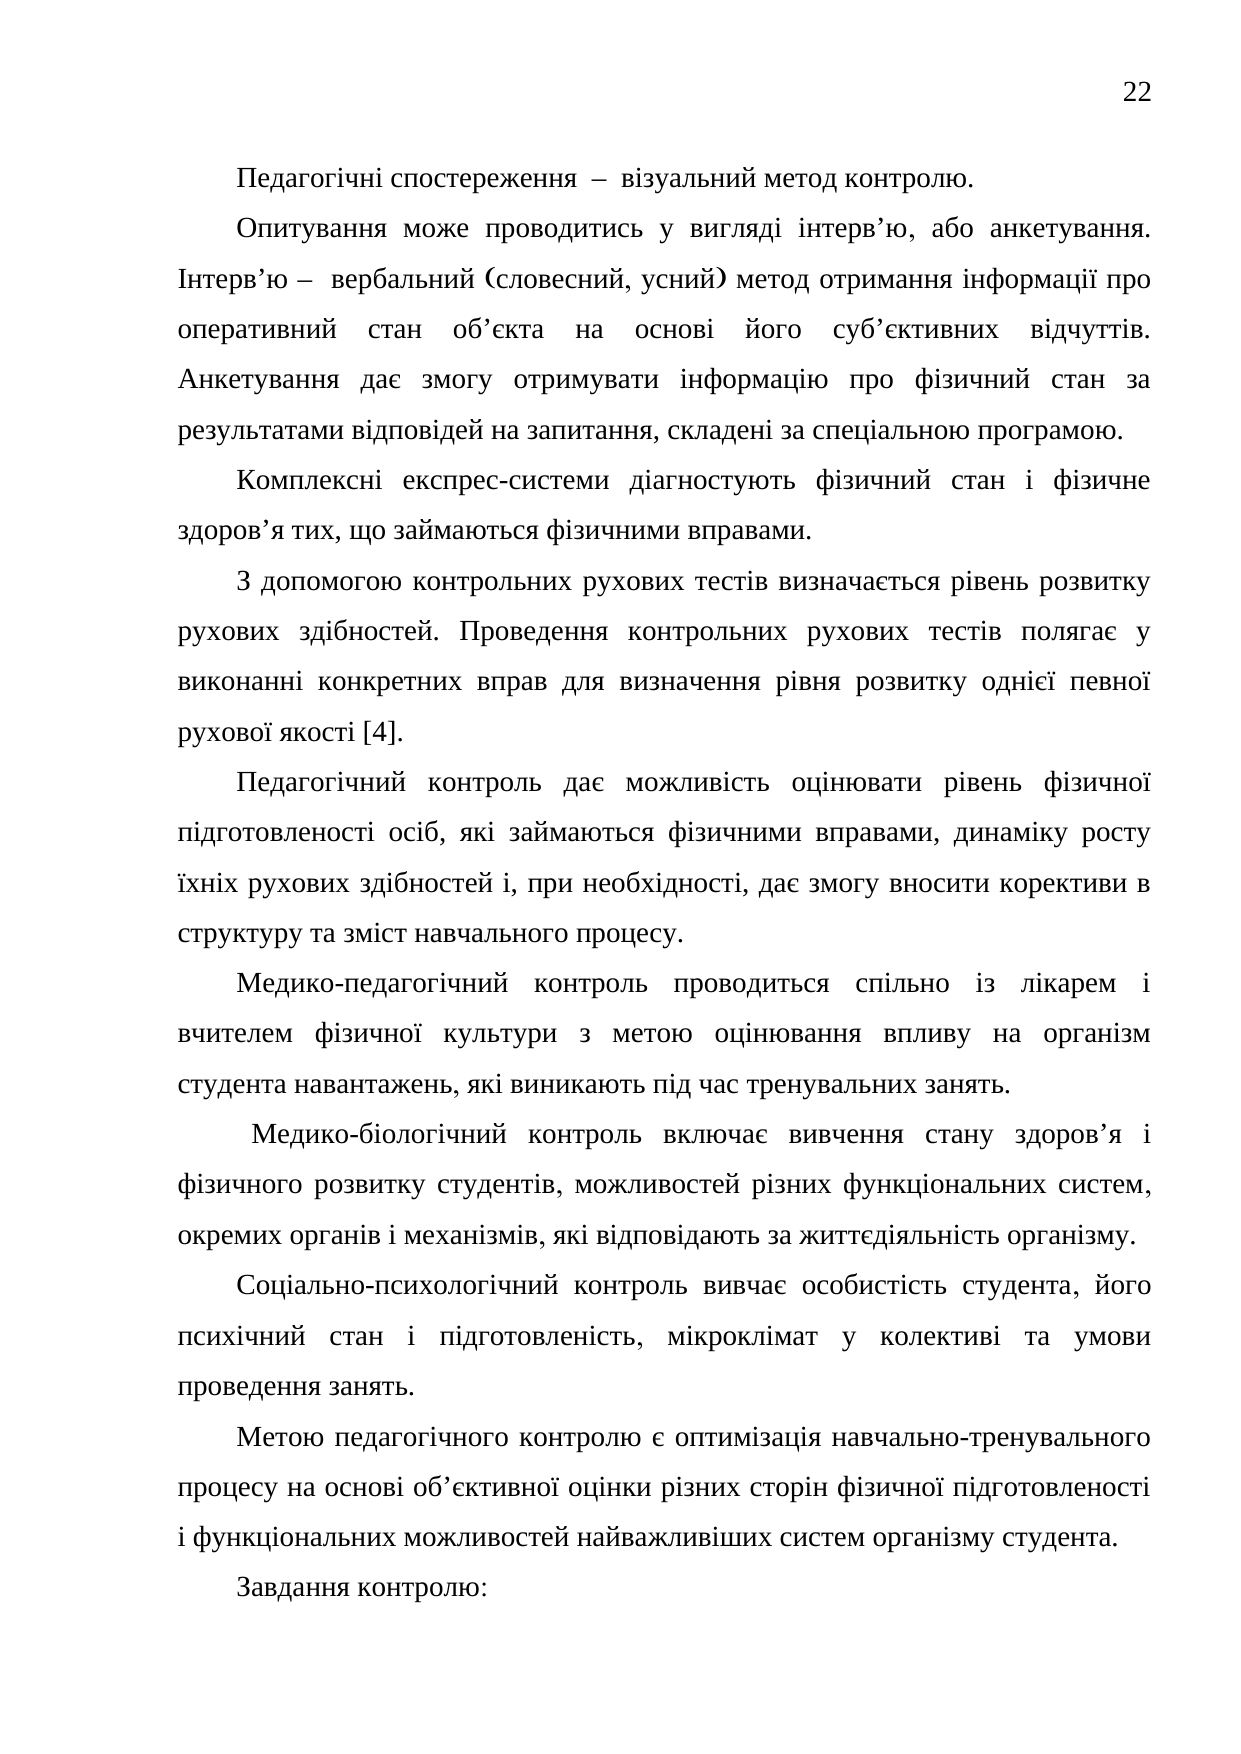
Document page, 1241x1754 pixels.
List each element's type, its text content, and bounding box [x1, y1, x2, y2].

text Завдання контролю [177, 1569, 1152, 1603]
text Медико-біологічний контроль включає вивчення стану здоров’я і фізичного розвитку студентів можливостей різних функціональних систем окремих органів і механізмів які відповідають за життєдіяльність організму. [177, 1116, 1152, 1251]
text Педагогічні спостереження – візуальний метод контролю. [177, 160, 1152, 194]
text Опитування може проводитись у вигляді інтерв’ю або анкетування. Інтерв’ю – вербальний словесний усний метод отримання інформації про оперативний стан об’єкта на основі його суб’єктивних відчуттів. Анкетування дає змогу отримувати інформацію про фізичний стан за результатами відповідей на запитання, складені за спеціальною програмою. [177, 210, 1152, 445]
text Педагогічний контроль дає можливість оцінювати рівень фізичної підготовленості осіб, які займаються фізичними вправами, динаміку росту їхніх рухових здібностей і, при необхідності, дає змогу вносити корективи в структуру та зміст навчального процесу. [177, 764, 1152, 948]
text Медико-педагогічний контроль проводиться спільно із лікарем і вчителем фізичної культури з метою оцінювання впливу на організм студента навантажень які виникають під час тренувальних занять. [177, 965, 1152, 1099]
text Метою педагогічного контролю є оптимізація навчально-тренувального процесу на основі об’єктивної оцінки різних сторін фізичної підготовленості і функціональних можливостей найважливіших систем організму студента. [177, 1419, 1152, 1553]
text Соціально-психологічний контроль вивчає особистість студента його психічний стан і підготовленість мікроклімат у колективі та умови проведення занять. [177, 1267, 1152, 1402]
text Комплексні експрес-системи діагностують фізичний стан і фізичне здоров’я тих, що займаються фізичними вправами. [177, 462, 1152, 546]
text З допомогою контрольних рухових тестів визначається рівень розвитку рухових здібностей. Проведення контрольних рухових тестів полягає у виконанні конкретних вправ для визначення рівня розвитку однієї певної рухової якості [4]. [177, 563, 1152, 747]
